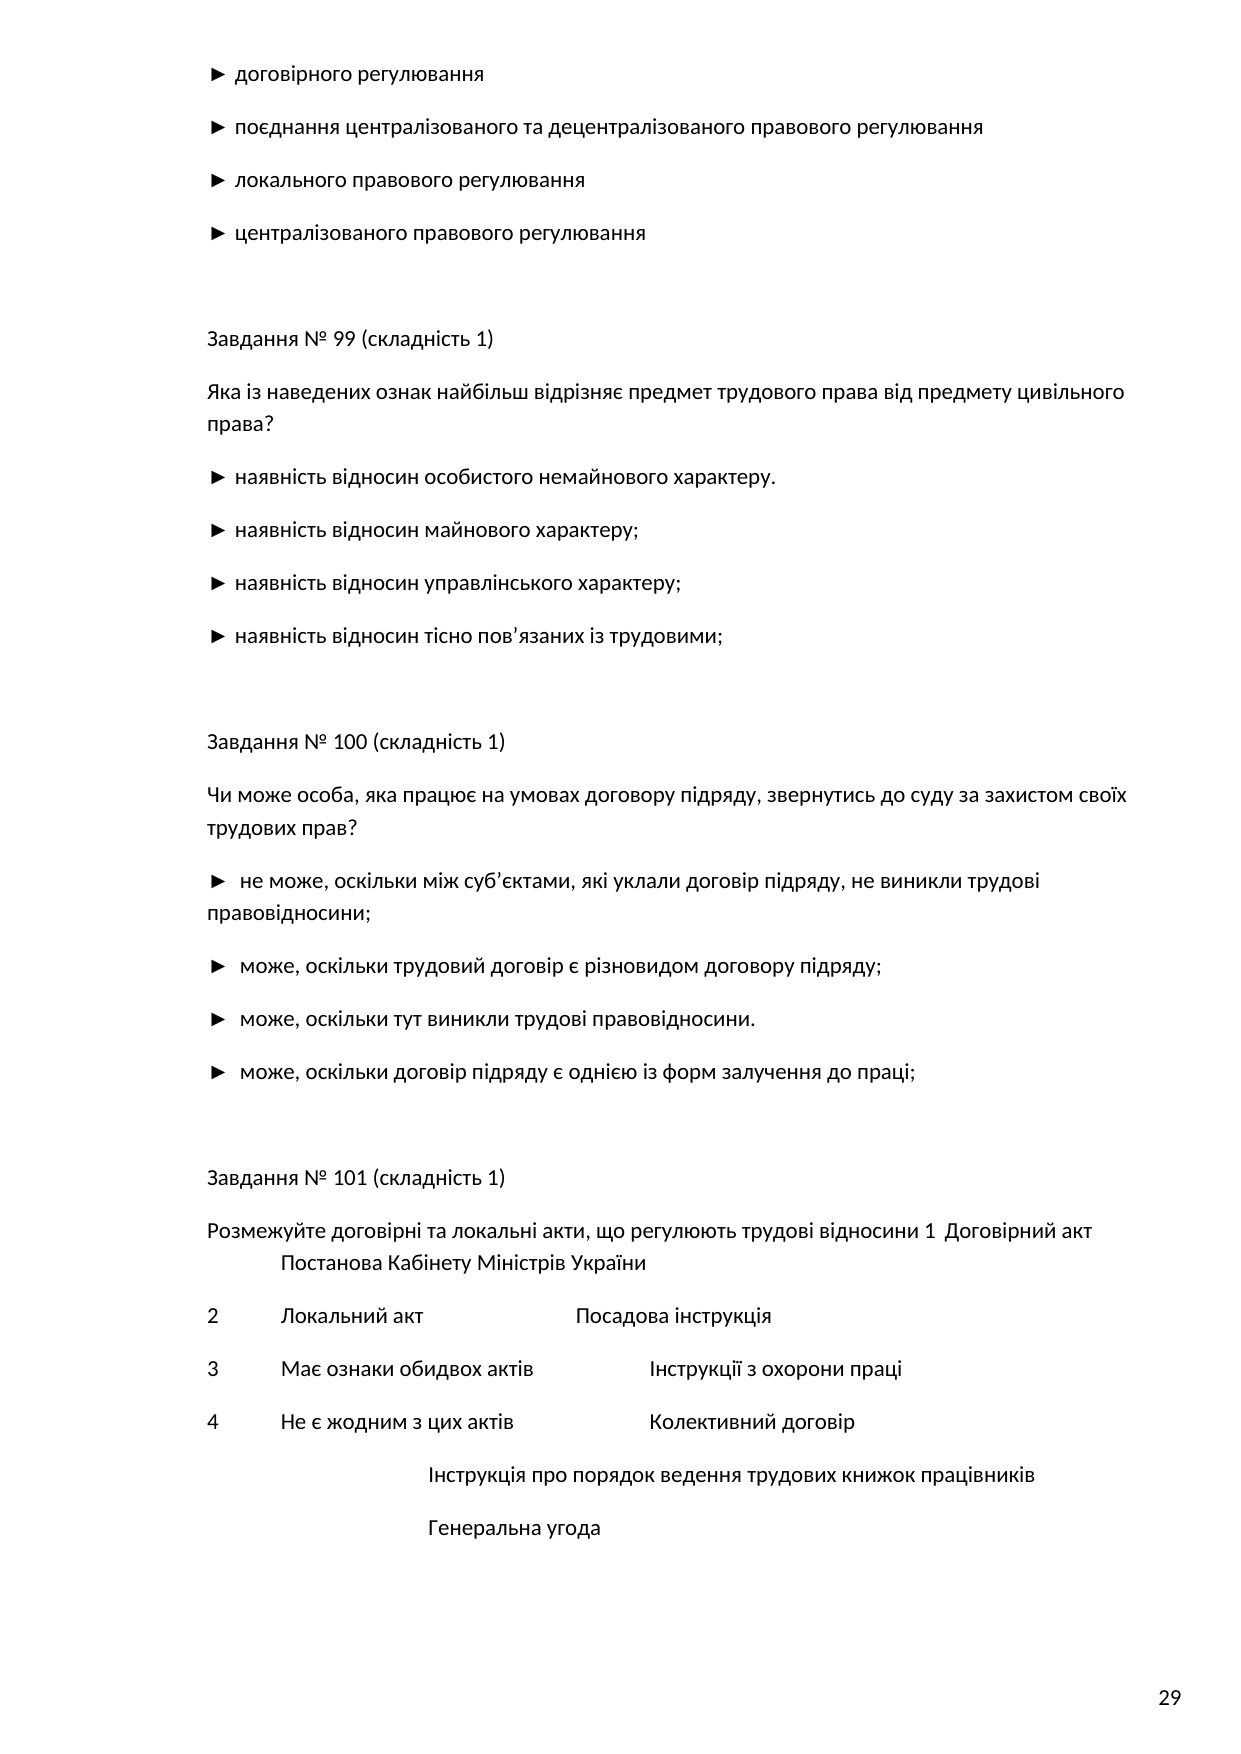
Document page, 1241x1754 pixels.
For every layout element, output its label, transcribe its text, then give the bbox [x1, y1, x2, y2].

text Чи може особа, яка працює на умовах договору підряду, звернутись до суду за захистом своїх трудових прав? [207, 781, 1181, 841]
text 2 Локальний акт Посадова інструкція [207, 1301, 1181, 1329]
text Генеральна угода [207, 1513, 1181, 1541]
text ► локального правового регулювання [207, 165, 1181, 193]
text ► може, оскільки договір підряду є однією із форм залучення до праці; [207, 1057, 1181, 1085]
text Завдання № 101 (складність 1) [207, 1163, 1181, 1191]
text Завдання № 99 (складність 1) [207, 324, 1181, 352]
text Яка із наведених ознак найбільш відрізняє предмет трудового права від предмету цивільного права? [207, 377, 1181, 437]
text ► може, оскільки трудовий договір є різновидом договору підряду; [207, 951, 1181, 979]
text ► поєднання централізованого та децентралізованого правового регулювання [207, 112, 1181, 140]
text ► наявність відносин майнового характеру; [207, 515, 1181, 543]
text ► договірного регулювання [207, 59, 1181, 87]
text ► наявність відносин тісно пов’язаних із трудовими; [207, 621, 1181, 649]
text Інструкція про порядок ведення трудових книжок працівників [207, 1460, 1181, 1488]
text ► може, оскільки тут виникли трудові правовідносини. [207, 1004, 1181, 1032]
text ► наявність відносин управлінського характеру; [207, 568, 1181, 596]
text Розмежуйте договірні та локальні акти, що регулюють трудові відносини 1 Договірний акт Постанова Кабінету Міністрів України [207, 1216, 1181, 1276]
text 4 Не є жодним з цих актів Колективний договір [207, 1407, 1181, 1435]
text 3 Має ознаки обидвох актів Інструкції з охорони праці [207, 1354, 1181, 1382]
text ► наявність відносин особистого немайнового характеру. [207, 462, 1181, 490]
text ► не може, оскільки між суб’єктами, які уклали договір підряду, не виникли трудові правовідносини; [207, 866, 1181, 926]
text Завдання № 100 (складність 1) [207, 727, 1181, 756]
text ► централізованого правового регулювання [207, 218, 1181, 246]
